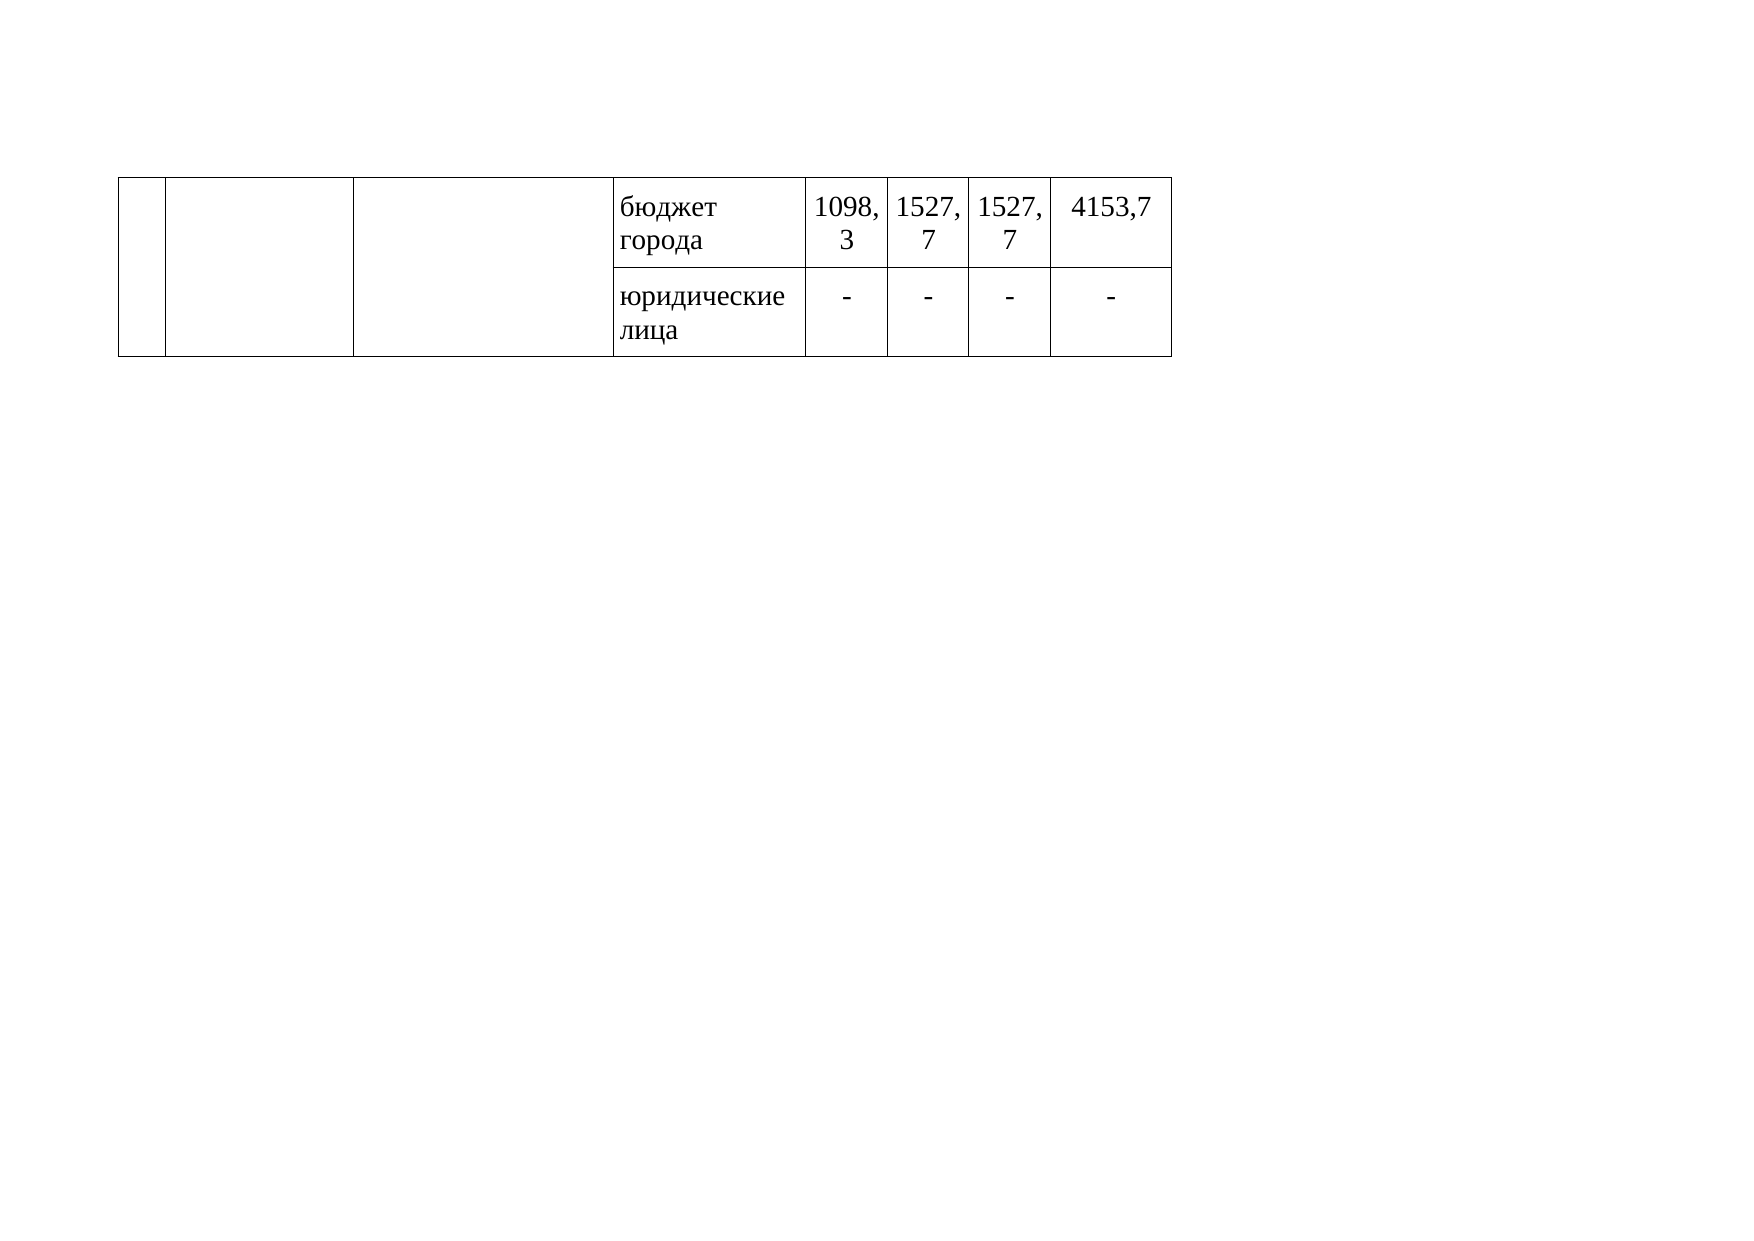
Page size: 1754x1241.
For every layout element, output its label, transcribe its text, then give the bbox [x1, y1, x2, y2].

table_cell - [806, 268, 887, 356]
table_cell бюджет города [614, 178, 805, 267]
table_cell 1098,3 [806, 178, 887, 267]
table_cell юридические лица [614, 268, 805, 356]
table_cell 1527,7 [969, 178, 1050, 267]
table_cell 1527,7 [888, 178, 968, 267]
table_cell - [1051, 268, 1171, 356]
table_cell - [969, 268, 1050, 356]
table_cell - [888, 268, 968, 356]
table_cell 4153,7 [1051, 178, 1171, 267]
